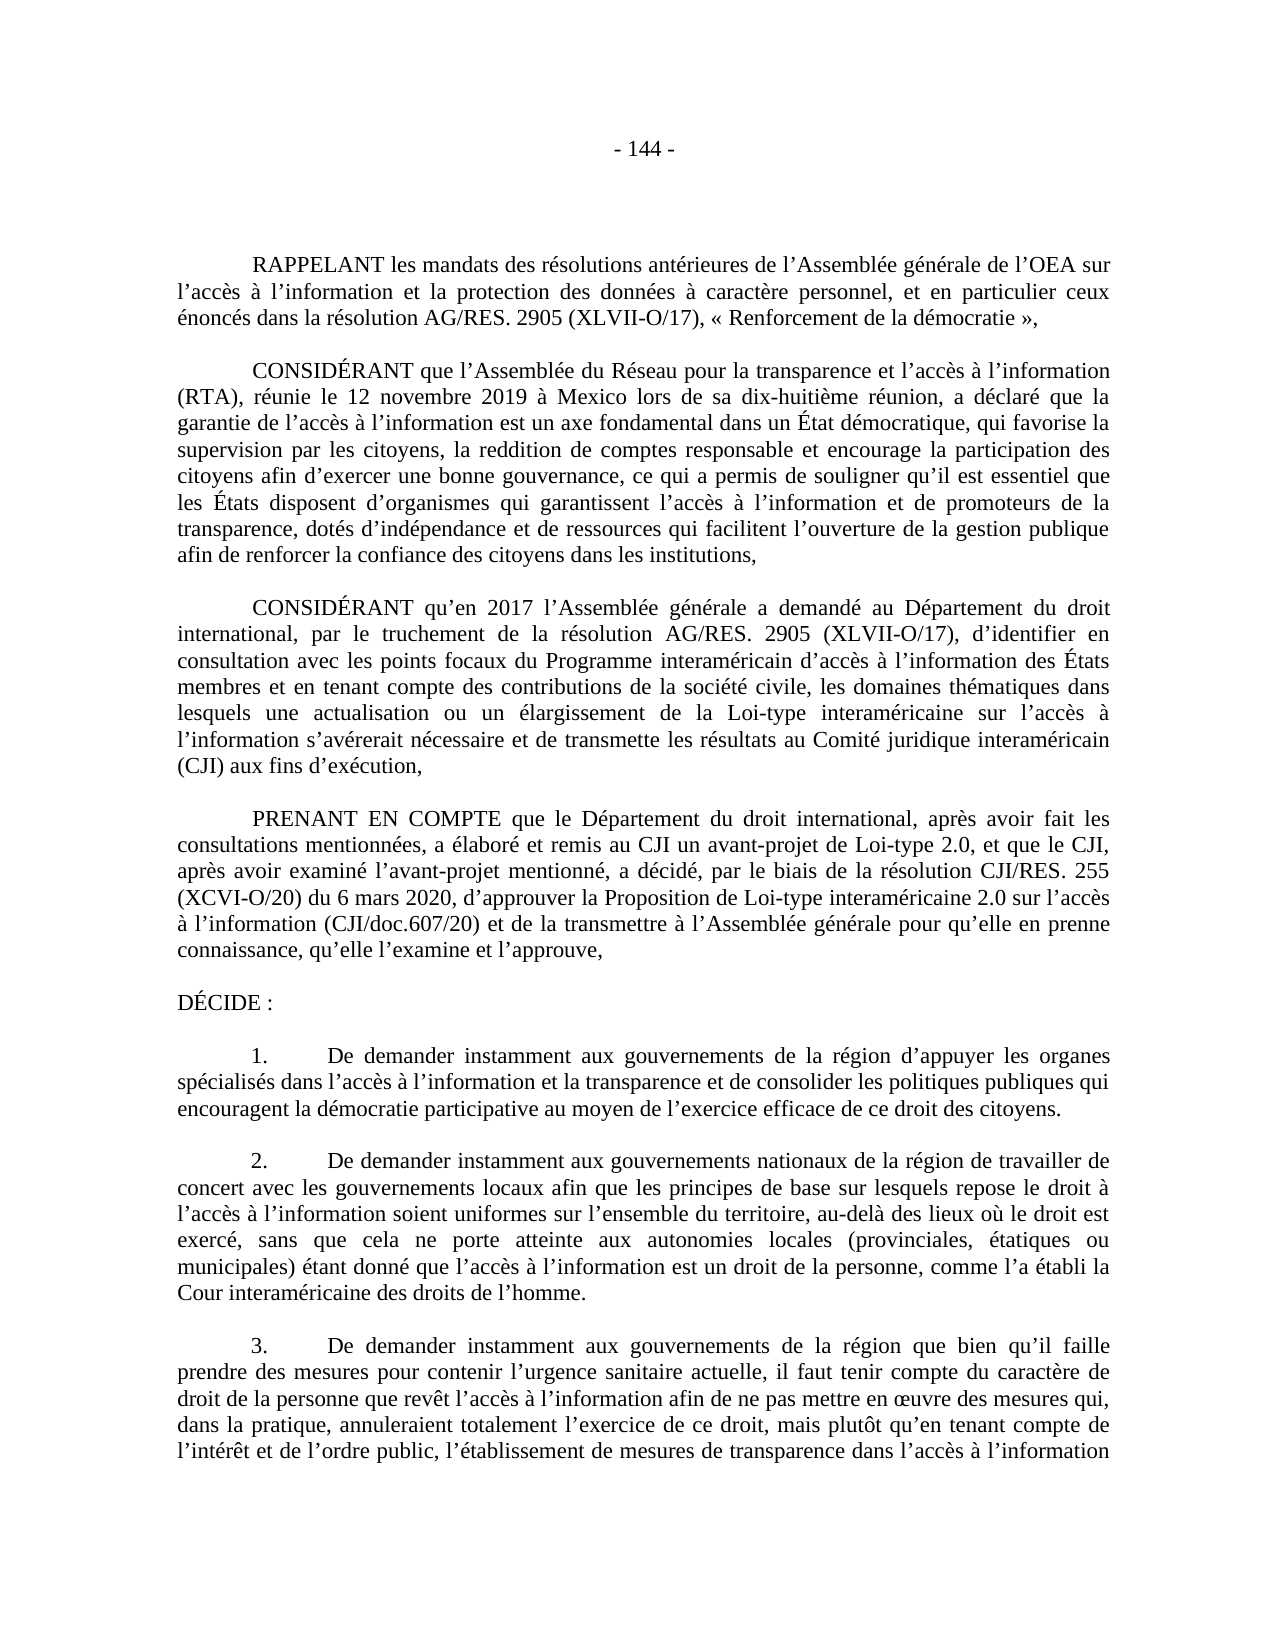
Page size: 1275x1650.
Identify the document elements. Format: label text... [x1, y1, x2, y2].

text CONSIDÉRANT que l’Assemblée du Réseau pour la transparence et l’accès à l’information (RTA), réunie le 12 novembre 2019 à Mexico lors de sa dix-huitième réunion, a déclaré que la garantie de l’accès à l’information est un axe fondamental dans un État démocratique, qui favorise la supervision par les citoyens, la reddition de comptes responsable et encourage la participation des citoyens afin d’exercer une bonne gouvernance, ce qui a permis de souligner qu’il est essentiel que les États disposent d’organismes qui garantissent l’accès à l’information et de promoteurs de la transparence, dotés d’indépendance et de ressources qui facilitent l’ouverture de la gestion publique afin de renforcer la confiance des citoyens dans les institutions, [177, 357, 1111, 568]
text RAPPELANT les mandats des résolutions antérieures de l’Assemblée générale de l’OEA sur l’accès à l’information et la protection des données à caractère personnel, et en particulier ceux énoncés dans la résolution AG/RES. 2905 (XLVII-O/17), « Renforcement de la démocratie », [177, 251, 1111, 330]
text CONSIDÉRANT qu’en 2017 l’Assemblée générale a demandé au Département du droit international, par le truchement de la résolution AG/RES. 2905 (XLVII-O/17), d’identifier en consultation avec les points focaux du Programme interaméricain d’accès à l’information des États membres et en tenant compte des contributions de la société civile, les domaines thématiques dans lesquels une actualisation ou un élargissement de la Loi-type interaméricaine sur l’accès à l’information s’avérerait nécessaire et de transmette les résultats au Comité juridique interaméricain (CJI) aux fins d’exécution, [177, 594, 1111, 778]
text 2. De demander instamment aux gouvernements nationaux de la région de travailler de concert avec les gouvernements locaux afin que les principes de base sur lesquels repose le droit à l’accès à l’information soient uniformes sur l’ensemble du territoire, au-delà des lieux où le droit est exercé, sans que cela ne porte atteinte aux autonomies locales (provinciales, étatiques ou municipales) étant donné que l’accès à l’information est un droit de la personne, comme l’a établi la Cour interaméricaine des droits de l’homme. [177, 1147, 1111, 1306]
text DÉCIDE : [177, 989, 1111, 1016]
text 1. De demander instamment aux gouvernements de la région d’appuyer les organes spécialisés dans l’accès à l’information et la transparence et de consolider les politiques publiques qui encouragent la démocratie participative au moyen de l’exercice efficace de ce droit des citoyens. [177, 1042, 1111, 1121]
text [177, 1332, 1111, 1464]
text PRENANT EN COMPTE que le Département du droit international, après avoir fait les consultations mentionnées, a élaboré et remis au CJI un avant-projet de Loi-type 2.0, et que le CJI, après avoir examiné l’avant-projet mentionné, a décidé, par le biais de la résolution CJI/RES. 255 (XCVI-O/20) du 6 mars 2020, d’approuver la Proposition de Loi-type interaméricaine 2.0 sur l’accès à l’information (CJI/doc.607/20) et de la transmettre à l’Assemblée générale pour qu’elle en prenne connaissance, qu’elle l’examine et l’approuve, [177, 805, 1111, 963]
